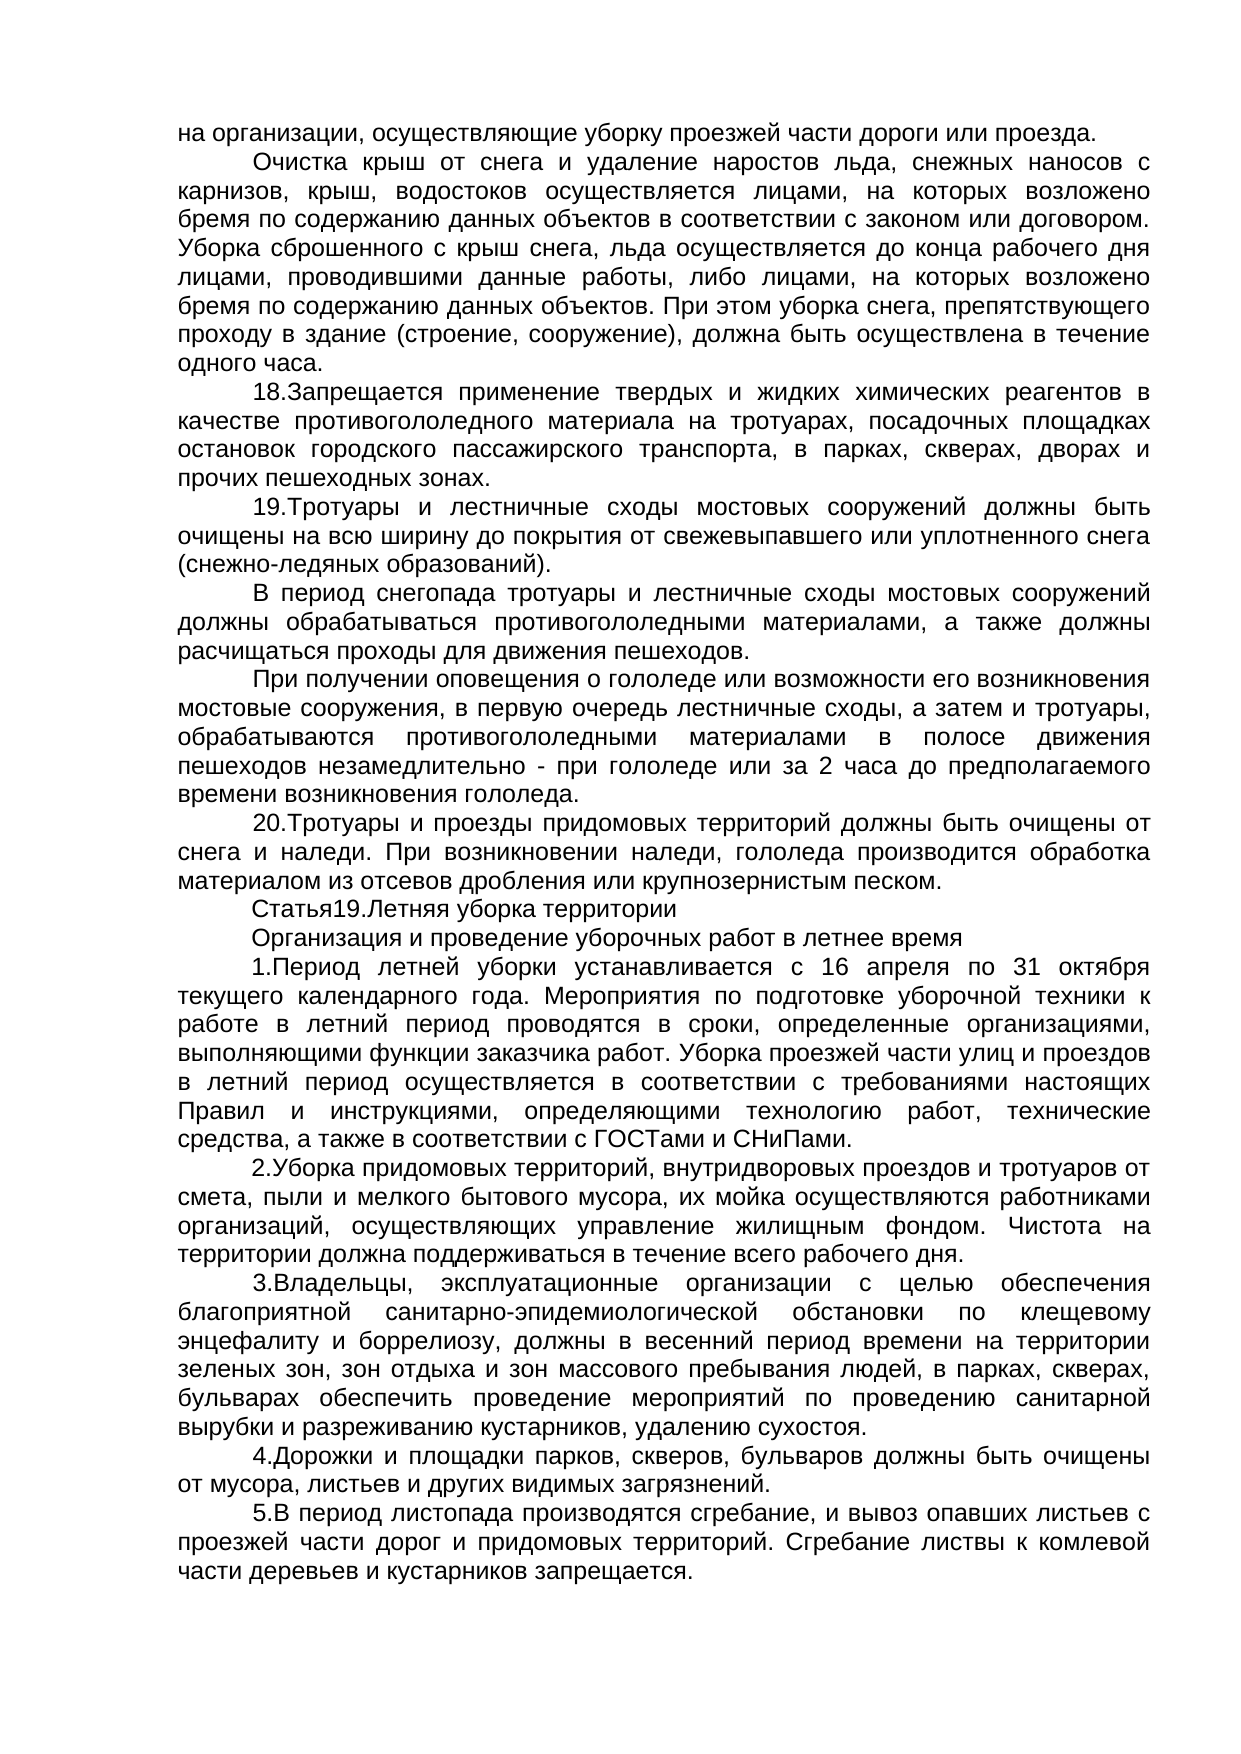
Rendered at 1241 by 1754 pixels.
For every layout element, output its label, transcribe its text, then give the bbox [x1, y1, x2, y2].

text 3.Владельцы, эксплуатационные организации с целью обеспечения благоприятной санитарно-эпидемиологической обстановки по клещевому энцефалиту и боррелиозу, должны в весенний период времени на территории зеленых зон, зон отдыха и зон массового пребывания людей, в парках, скверах, бульварах обеспечить проведение мероприятий по проведению санитарной вырубки и разреживанию кустарников, удалению сухостоя. [177, 1268, 1152, 1441]
text 1.Период летней уборки устанавливается с 16 апреля по 31 октября текущего календарного года. Мероприятия по подготовке уборочной техники к работе в летний период проводятся в сроки, определенные организациями, выполняющими функции заказчика работ. Уборка проезжей части улиц и проездов в летний период осуществляется в соответствии с требованиями настоящих Правил и инструкциями, определяющими технологию работ, технические средства, а также в соответствии с ГОСТами и СНиПами. [177, 952, 1152, 1153]
text В период снегопада тротуары и лестничные сходы мостовых сооружений должны обрабатываться противогололедными материалами, а также должны расчищаться проходы для движения пешеходов. [177, 578, 1152, 664]
text 4.Дорожки и площадки парков, скверов, бульваров должны быть очищены от мусора, листьев и других видимых загрязнений. [177, 1441, 1152, 1498]
text Очистка крыш от снега и удаление наростов льда, снежных наносов с карнизов, крыш, водостоков осуществляется лицами, на которых возложено бремя по содержанию данных объектов в соответствии с законом или договором. Уборка сброшенного с крыш снега, льда осуществляется до конца рабочего дня лицами, проводившими данные работы, либо лицами, на которых возложено бремя по содержанию данных объектов. При этом уборка снега, препятствующего проходу в здание (строение, сооружение), должна быть осуществлена в течение одного часа. [177, 147, 1152, 377]
text 18.Запрещается применение твердых и жидких химических реагентов в качестве противогололедного материала на тротуарах, посадочных площадках остановок городского пассажирского транспорта, в парках, скверах, дворах и прочих пешеходных зонах. [177, 377, 1152, 492]
text 19.Тротуары и лестничные сходы мостовых сооружений должны быть очищены на всю ширину до покрытия от свежевыпавшего или уплотненного снега (снежно-ледяных образований). [177, 492, 1152, 578]
text Организация и проведение уборочных работ в летнее время [177, 923, 1152, 952]
text 20.Тротуары и проезды придомовых территорий должны быть очищены от снега и наледи. При возникновении наледи, гололеда производится обработка материалом из отсевов дробления или крупнозернистым песком. [177, 808, 1152, 894]
text 5.В период листопада производятся сгребание, и вывоз опавших листьев с проезжей части дорог и придомовых территорий. Сгребание листвы к комлевой части деревьев и кустарников запрещается. [177, 1498, 1152, 1584]
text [177, 118, 1152, 147]
text 2.Уборка придомовых территорий, внутридворовых проездов и тротуаров от смета, пыли и мелкого бытового мусора, их мойка осуществляются работниками организаций, осуществляющих управление жилищным фондом. Чистота на территории должна поддерживаться в течение всего рабочего дня. [177, 1153, 1152, 1268]
text Статья19.Летняя уборка территории [177, 894, 1152, 923]
text При получении оповещения о гололеде или возможности его возникновения мостовые сооружения, в первую очередь лестничные сходы, а затем и тротуары, обрабатываются противогололедными материалами в полосе движения пешеходов незамедлительно - при гололеде или за 2 часа до предполагаемого времени возникновения гололеда. [177, 664, 1152, 808]
